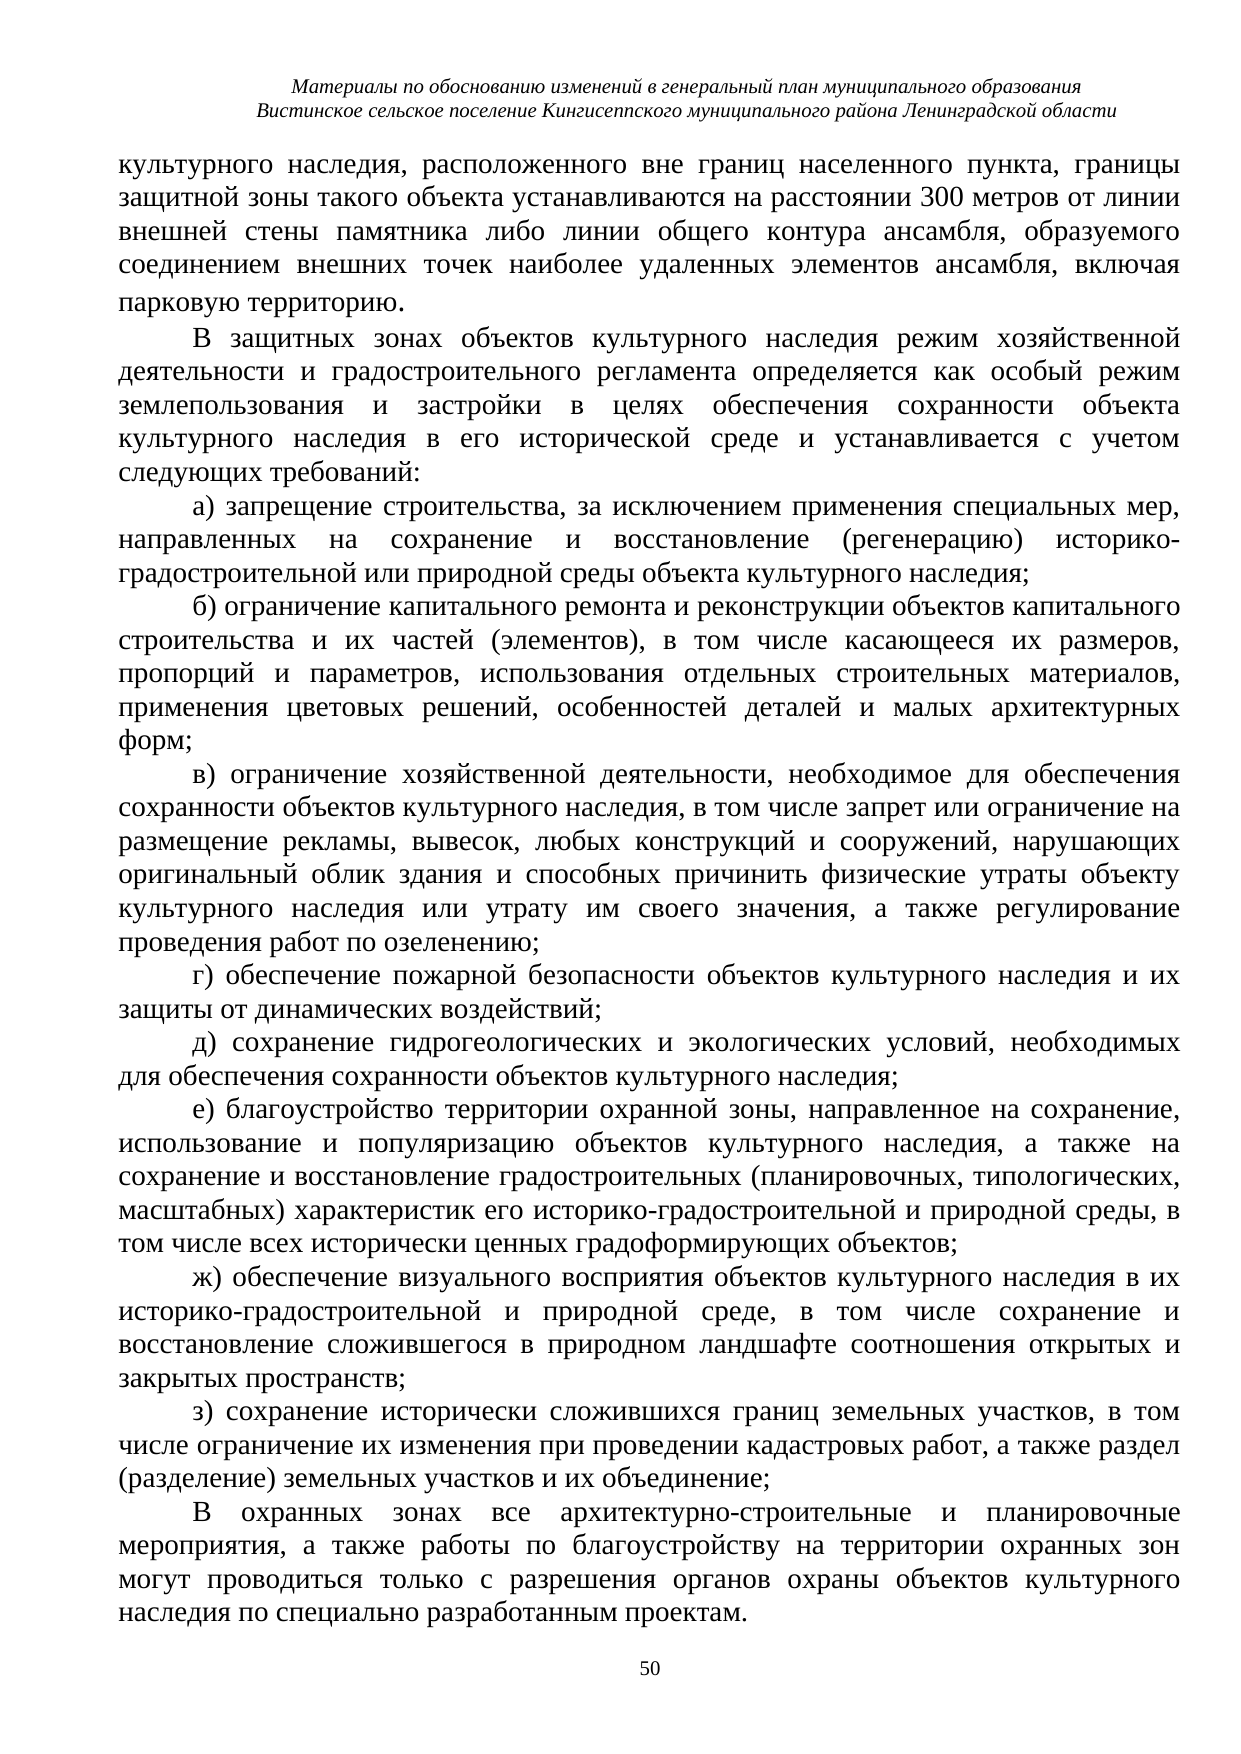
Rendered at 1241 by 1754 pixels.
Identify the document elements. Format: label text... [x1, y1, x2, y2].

text в) ограничение хозяйственной деятельности, необходимое для обеспечения сохранности объектов культурного наследия, в том числе запрет или ограничение на размещение рекламы, вывесок, любых конструкций и сооружений, нарушающих оригинальный облик здания и способных причинить физические утраты объекту культурного наследия или утрату им своего значения, а также регулирование проведения работ по озеленению; [118, 756, 1181, 957]
text б) ограничение капитального ремонта и реконструкции объектов капитального строительства и их частей (элементов), в том числе касающееся их размеров, пропорций и параметров, использования отдельных строительных материалов, применения цветовых решений, особенностей деталей и малых архитектурных форм; [118, 588, 1181, 756]
text г) обеспечение пожарной безопасности объектов культурного наследия и их защиты от динамических воздействий; [118, 957, 1181, 1024]
text з) сохранение исторически сложившихся границ земельных участков, в том числе ограничение их изменения при проведении кадастровых работ, а также раздел (разделение) земельных участков и их объединение; [118, 1393, 1181, 1494]
text В защитных зонах объектов культурного наследия режим хозяйственной деятельности и градостроительного регламента определяется как особый режим землепользования и застройки в целях обеспечения сохранности объекта культурного наследия в его исторической среде и устанавливается с учетом следующих требований: [118, 320, 1181, 488]
text В охранных зонах все архитектурно-строительные и планировочные мероприятия, а также работы по благоустройству на территории охранных зон могут проводиться только с разрешения органов охраны объектов культурного наследия по специально разработанным проектам. [118, 1494, 1181, 1628]
text а) запрещение строительства, за исключением применения специальных мер, направленных на сохранение и восстановление (регенерацию) историко-градостроительной или природной среды объекта культурного наследия; [118, 488, 1181, 588]
text ж) обеспечение визуального восприятия объектов культурного наследия в их историко-градостроительной и природной среде, в том числе сохранение и восстановление сложившегося в природном ландшафте соотношения открытых и закрытых пространств; [118, 1259, 1181, 1393]
text е) благоустройство территории охранной зоны, направленное на сохранение, использование и популяризацию объектов культурного наследия, а также на сохранение и восстановление градостроительных (планировочных, типологических, масштабных) характеристик его историко-градостроительной и природной среды, в том числе всех исторически ценных градоформирующих объектов; [118, 1091, 1181, 1259]
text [118, 146, 1181, 320]
text д) сохранение гидрогеологических и экологических условий, необходимых для обеспечения сохранности объектов культурного наследия; [118, 1024, 1181, 1091]
